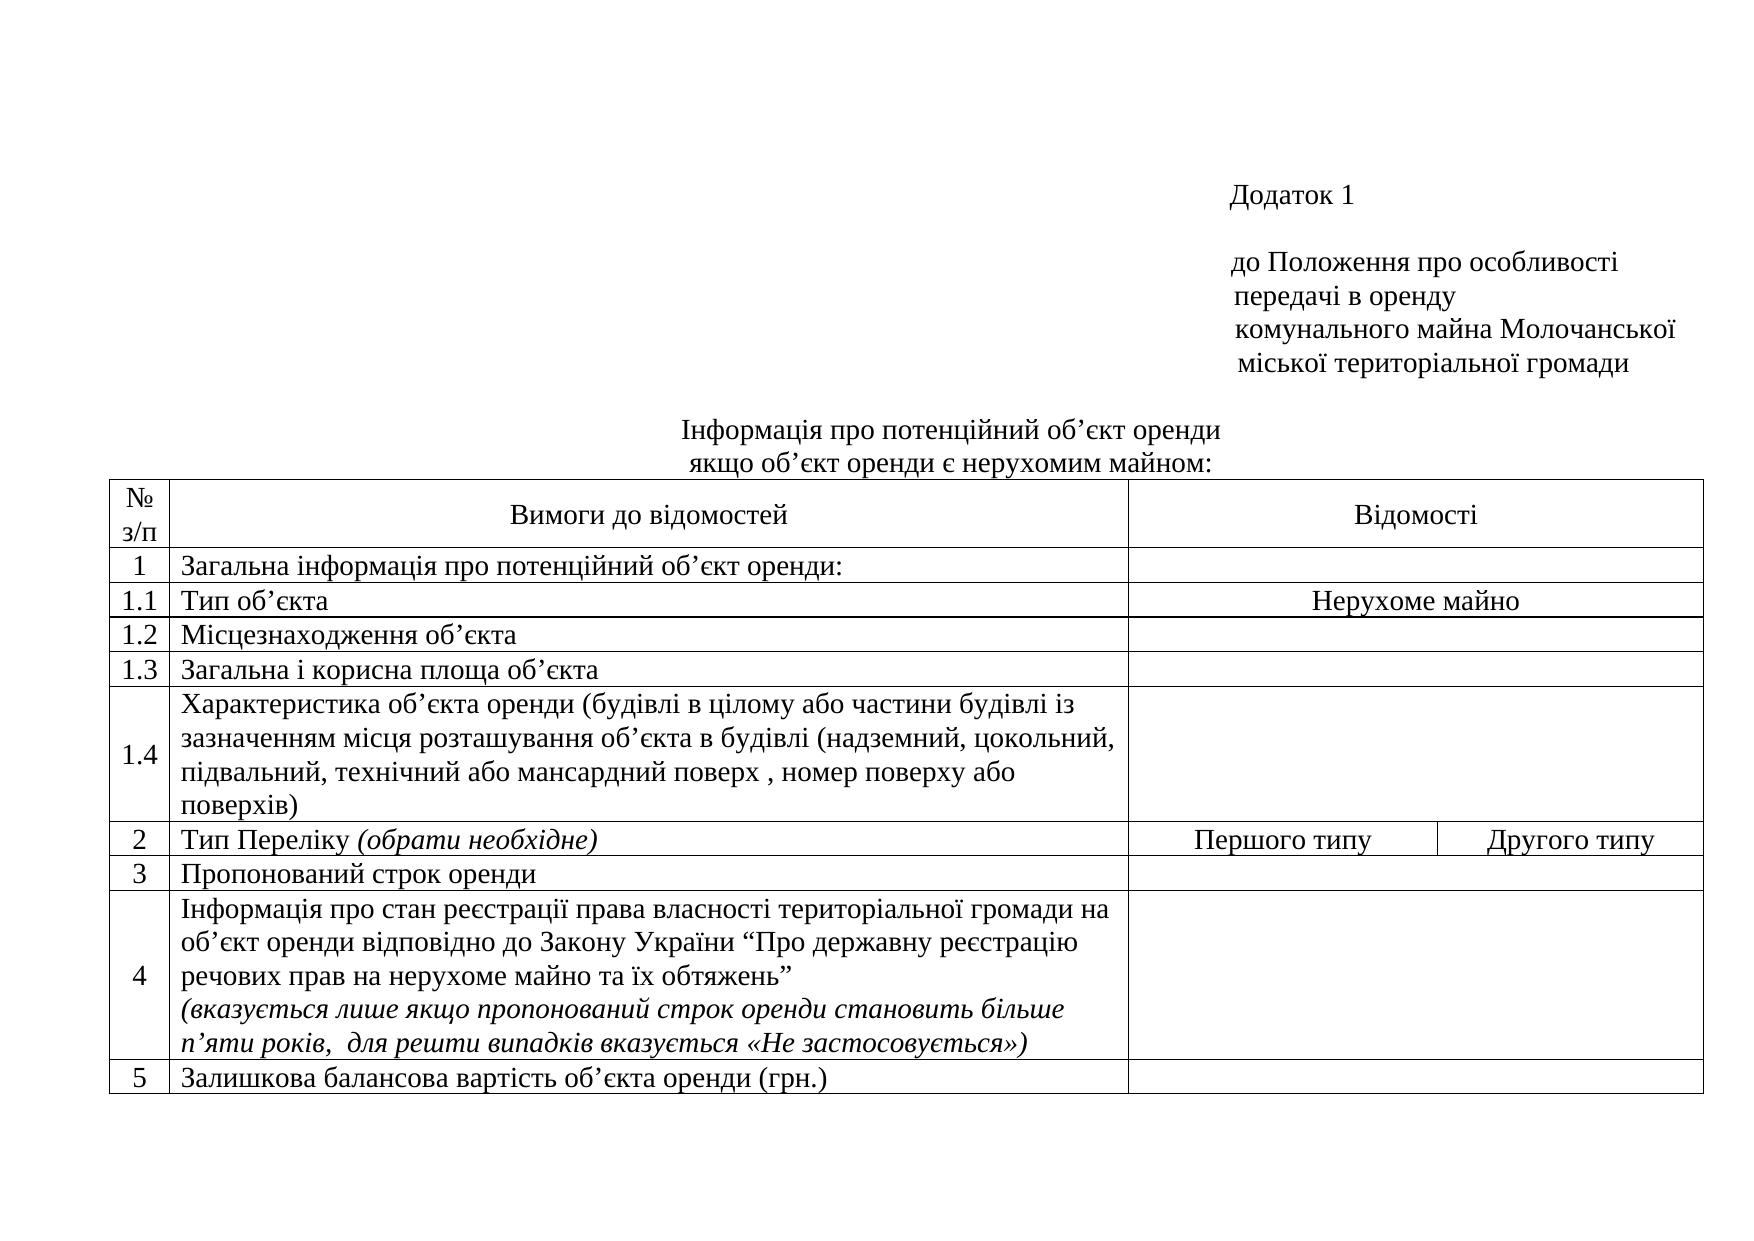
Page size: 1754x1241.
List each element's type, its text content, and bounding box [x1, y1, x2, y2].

table_cell Місцезнаходження об’єкта [170, 618, 1128, 651]
table_cell [1129, 652, 1703, 686]
table_cell Залишкова балансова вартість об’єкта оренди (грн.) [170, 1060, 1128, 1093]
table_cell Характеристика об’єкта оренди (будівлі в цілому або частини будівлі із зазначенням місця розташування об’єкта в будівлі (надземний, цокольний, підвальний, технічний або мансардний поверх , номер поверху або поверхів) [170, 687, 1128, 821]
table_cell [1129, 856, 1703, 890]
text якщо об’єкт оренди є нерухомим майном: [118, 446, 1695, 479]
table_cell 1.1 [110, 583, 169, 616]
table_cell 3 [110, 856, 169, 890]
text Додаток 1 до Положення про особливості [929, 177, 1695, 278]
table_cell [1129, 1060, 1703, 1093]
table_header Відомості [1129, 480, 1703, 547]
table_cell 1.3 [110, 652, 169, 686]
table_cell Пропонований строк оренди [170, 856, 1128, 890]
table_cell Тип об’єкта [170, 583, 1128, 616]
table_cell Тип Переліку (обрати необхідне) [170, 822, 1128, 855]
text передачі в оренду [118, 278, 1695, 311]
table_cell 5 [110, 1060, 169, 1093]
table_cell Інформація про стан реєстрації права власності територіальної громади на об’єкт оренди відповідно до Закону України “Про державну реєстрацію речових прав на нерухоме майно та їх обтяжень” (вказується лише якщо пропонований строк оренди становить більше п’яти років, для решти випадків вказується «Не застосовується») [170, 891, 1128, 1059]
table_cell [1129, 618, 1703, 651]
table_cell 4 [110, 891, 169, 1059]
table_cell [1129, 687, 1703, 821]
table_cell [1129, 891, 1703, 1059]
table_cell Нерухоме майно [1129, 583, 1703, 616]
table_cell Першого типу [1129, 822, 1437, 855]
text Інформація про потенційний об’єкт оренди [118, 412, 1695, 446]
table_header № з/п [110, 480, 169, 547]
text комунального майна Молочанської міської територіальної громади [118, 311, 1695, 378]
table_cell Другого типу [1438, 822, 1703, 855]
table_cell Загальна і корисна площа об’єкта [170, 652, 1128, 686]
table_cell 1.2 [110, 618, 169, 651]
table_header Вимоги до відомостей [170, 480, 1128, 547]
table_cell 2 [110, 822, 169, 855]
table_cell [1129, 548, 1703, 582]
table_cell Загальна інформація про потенційний об’єкт оренди: [170, 548, 1128, 582]
table_cell 1.4 [110, 687, 169, 821]
table_cell 1 [110, 548, 169, 582]
